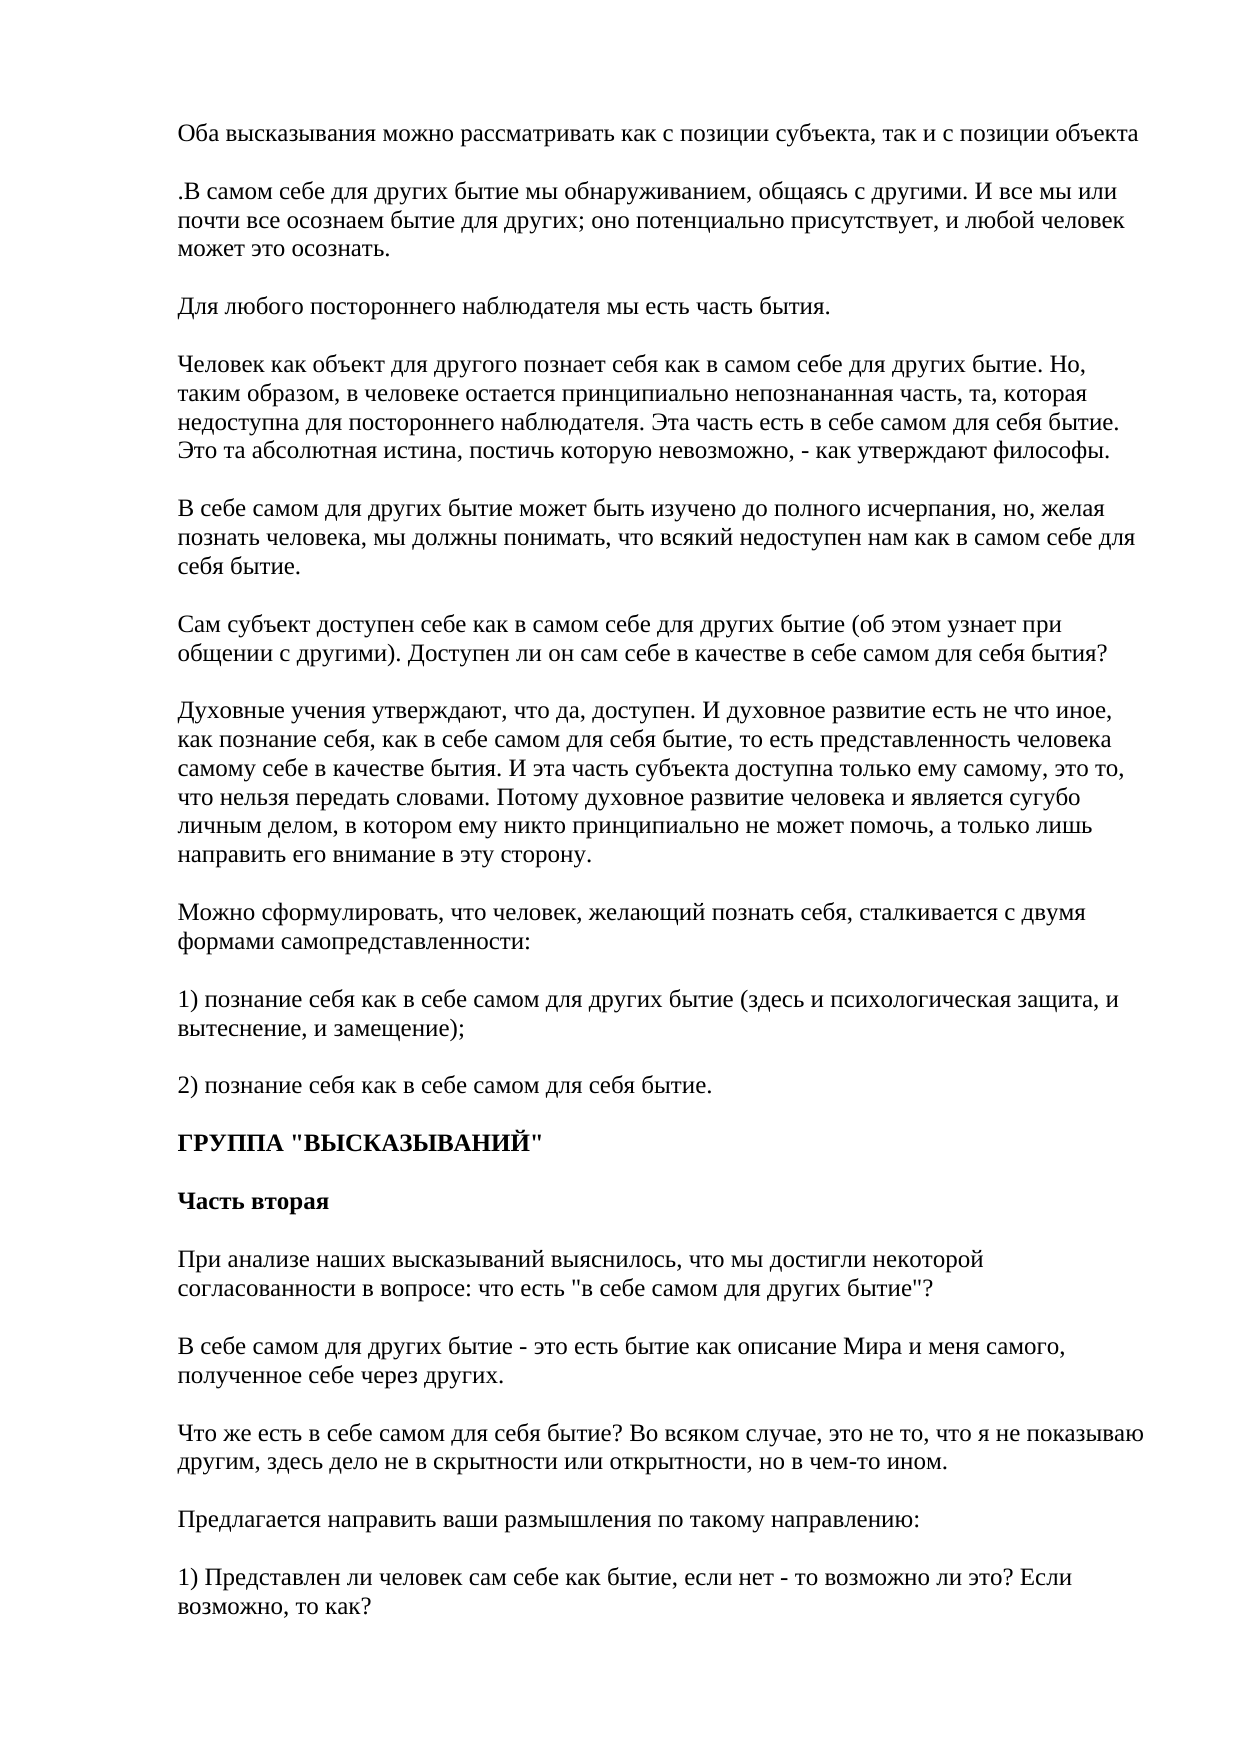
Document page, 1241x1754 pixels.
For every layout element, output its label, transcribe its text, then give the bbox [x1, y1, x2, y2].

text Что же есть в себе самом для себя бытие? Во всяком случае, это не то, что я не показываю другим, здесь дело не в скрытности или открытности, но в чем-то ином. [177, 1418, 1152, 1475]
text 2) познание себя как в себе самом для себя бытие. [177, 1071, 1152, 1099]
text Духовные учения утверждают, что да, доступен. И духовное развитие есть не что иное, как познание себя, как в себе самом для себя бытие, то есть представленность человека самому себе в качестве бытия. И эта часть субъекта доступна только ему самому, это то, что нельзя передать словами. Потому духовное развитие человека и является сугубо личным делом, в котором ему никто принципиально не может помочь, а только лишь направить его внимание в эту сторону. [177, 696, 1152, 868]
text Предлагается направить ваши размышления по такому направлению: [177, 1504, 1152, 1533]
text Оба высказывания можно рассматривать как с позиции субъекта, так и с позиции объекта [177, 118, 1152, 147]
text .В самом себе для других бытие мы обнаруживанием, общаясь с другими. И все мы или почти все осознаем бытие для других; оно потенциально присутствует, и любой человек может это осознать. [177, 176, 1152, 262]
text 1) Представлен ли человек сам себе как бытие, если нет - то возможно ли это? Если возможно, то как? [177, 1562, 1152, 1620]
text ГРУППА "ВЫСКАЗЫВАНИЙ" [177, 1128, 1152, 1157]
text Сам субъект доступен себе как в самом себе для других бытие (об этом узнает при общении с другими). Доступен ли он сам себе в качестве в себе самом для себя бытия? [177, 609, 1152, 666]
text Можно сформулировать, что человек, желающий познать себя, сталкивается с двумя формами самопредставленности: [177, 897, 1152, 955]
text В себе самом для других бытие - это есть бытие как описание Мира и меня самого, полученное себе через других. [177, 1331, 1152, 1388]
text Человек как объект для другого познает себя как в самом себе для других бытие. Но, таким образом, в человеке остается принципиально непознананная часть, та, которая недоступна для постороннего наблюдателя. Эта часть есть в себе самом для себя бытие. Это та абсолютная истина, постичь которую невозможно, - как утверждают философы. [177, 349, 1152, 464]
text Часть вторая [177, 1186, 1152, 1215]
text В себе самом для других бытие может быть изучено до полного исчерпания, но, желая познать человека, мы должны понимать, что всякий недоступен нам как в самом себе для себя бытие. [177, 493, 1152, 580]
text Для любого постороннего наблюдателя мы есть часть бытия. [177, 291, 1152, 320]
text 1) познание себя как в себе самом для других бытие (здесь и психологическая защита, и вытеснение, и замещение); [177, 984, 1152, 1041]
text При анализе наших высказываний выяснилось, что мы достигли некоторой согласованности в вопросе: что есть "в себе самом для других бытие"? [177, 1244, 1152, 1302]
